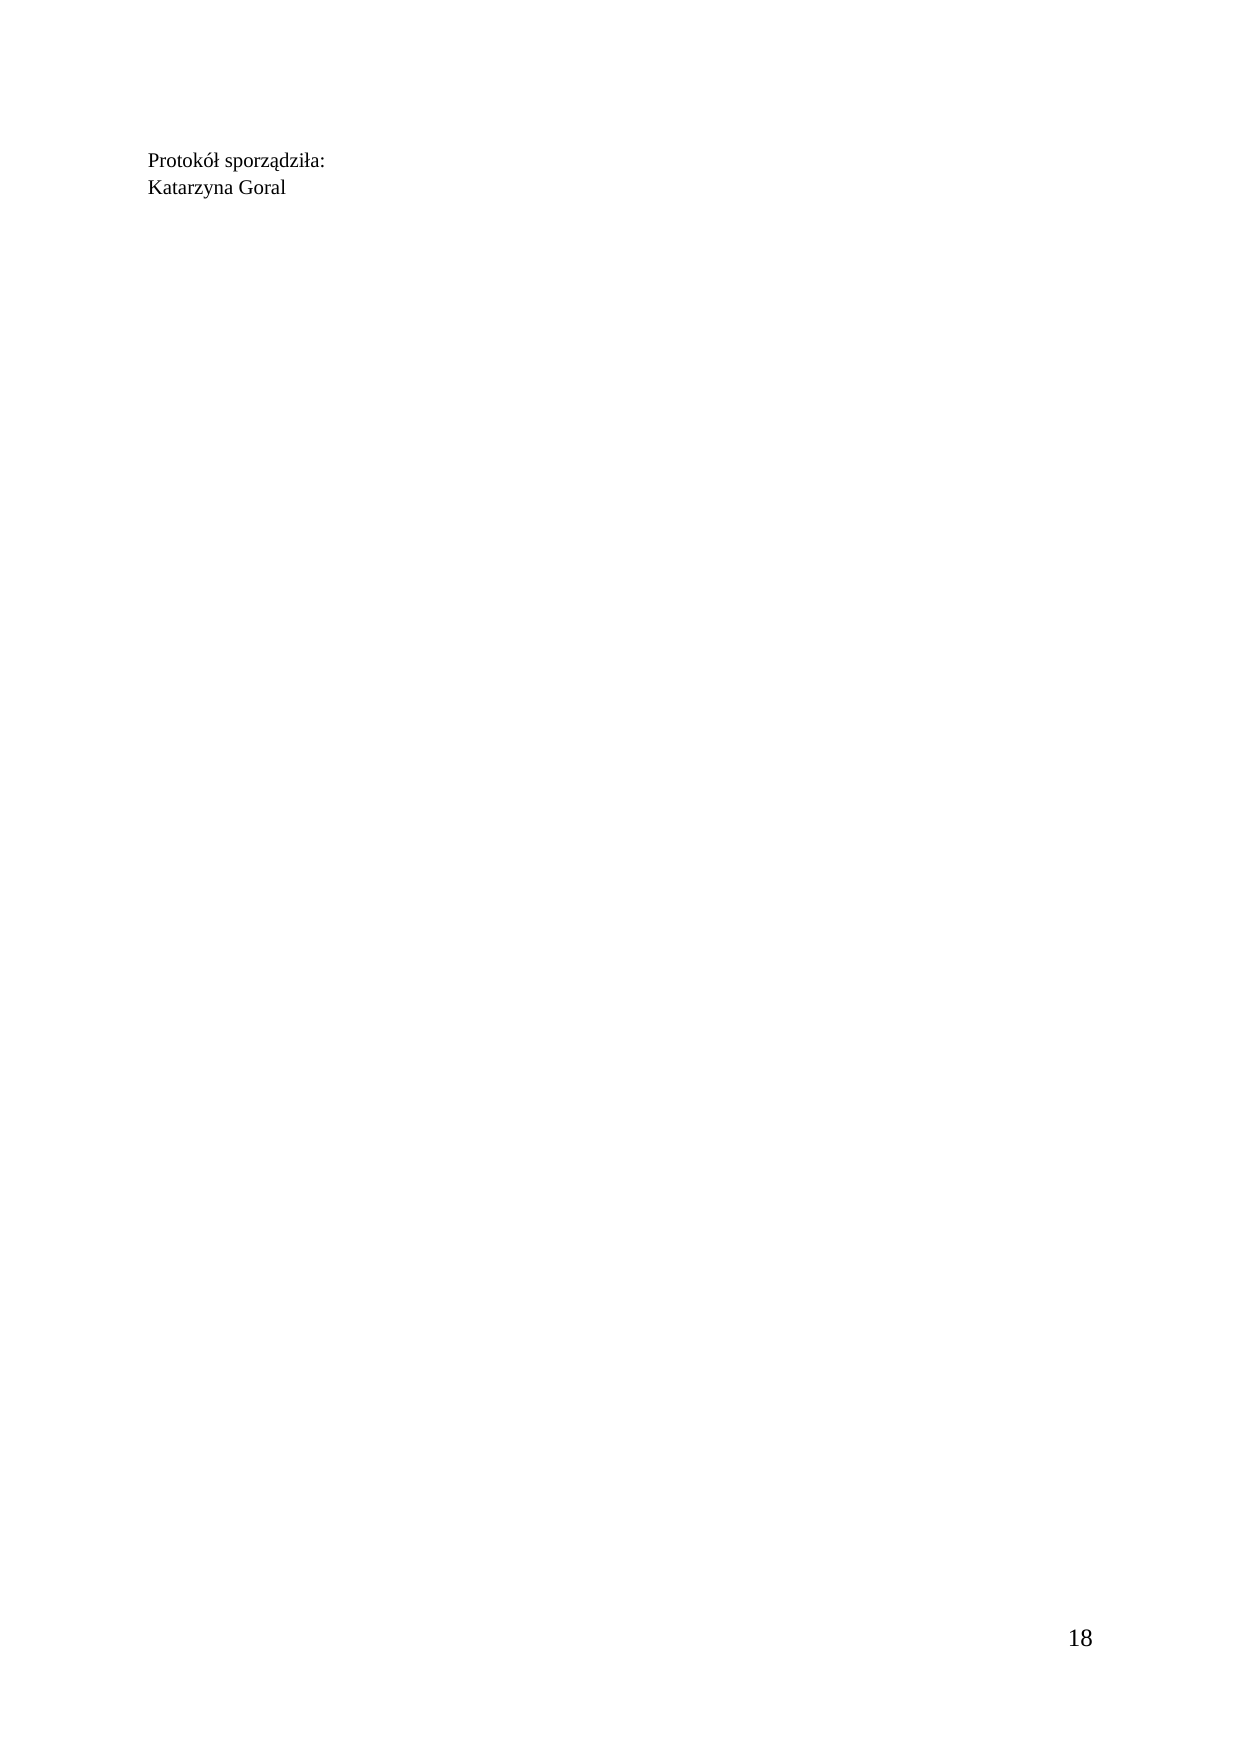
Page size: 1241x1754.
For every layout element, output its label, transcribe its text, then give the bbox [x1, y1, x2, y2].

text Protokół sporządziła: [148, 148, 1093, 172]
text Katarzyna Goral [148, 175, 1093, 199]
